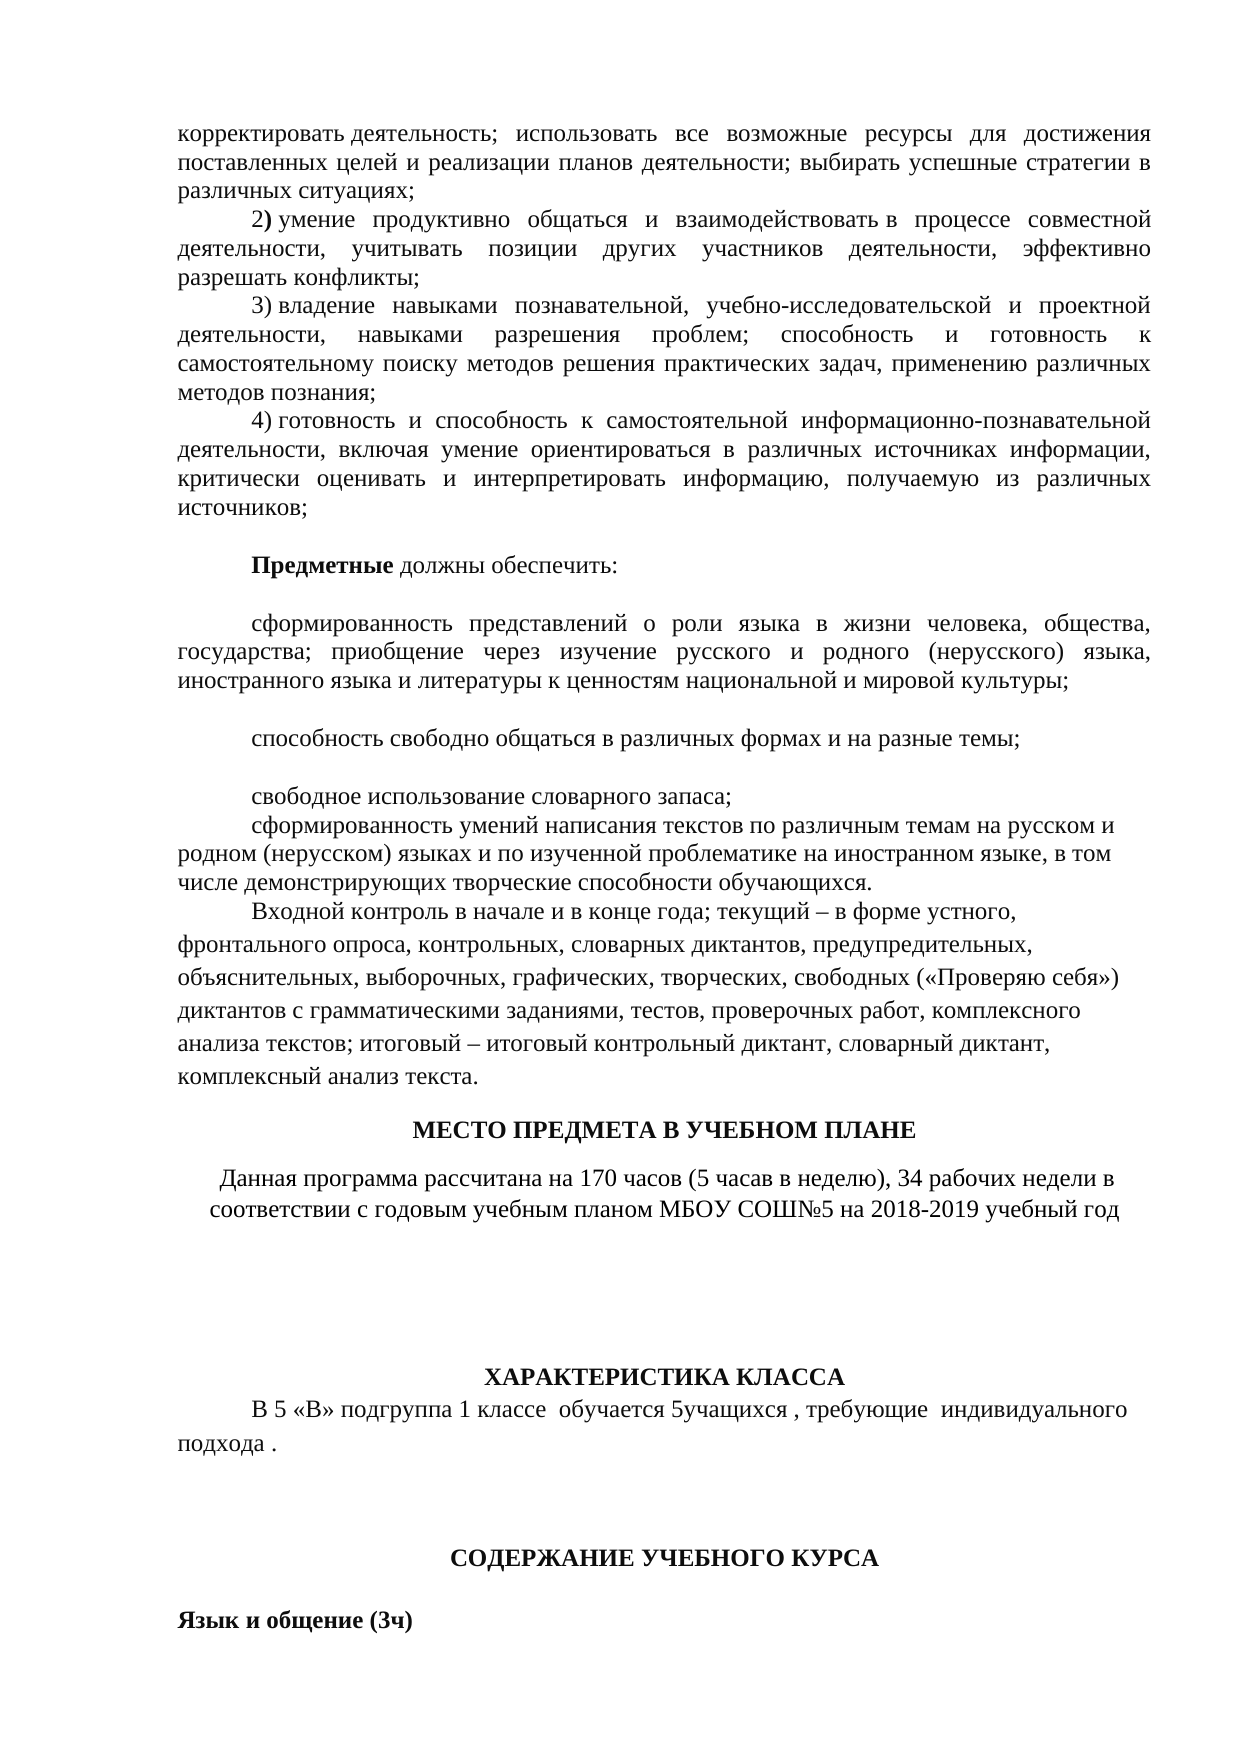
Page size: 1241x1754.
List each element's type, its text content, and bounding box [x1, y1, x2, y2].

text Предметные должны обеспечить: [177, 550, 1152, 578]
text 4) готовность и способность к самостоятельной информационно-познавательной деятельности, включая умение ориентироваться в различных источниках информации, критически оценивать и интерпретировать информацию, получаемую из различных источников; [177, 406, 1152, 521]
text свободное использование словарного запаса; [177, 781, 1152, 810]
text способность свободно общаться в различных формах и на разные темы; [177, 723, 1152, 752]
text СОДЕРЖАНИЕ УЧЕБНОГО КУРСА [177, 1543, 1152, 1572]
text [177, 118, 1152, 204]
text ХАРАКТЕРИСТИКА КЛАССА [177, 1362, 1152, 1390]
text сформированность умений написания текстов по различным темам на русском и родном (нерусском) языках и по изученной проблематике на иностранном языке, в том числе демонстрирующих творческие способности обучающихся. [177, 810, 1152, 896]
text МЕСТО ПРЕДМЕТА В УЧЕБНОМ ПЛАНЕ [177, 1115, 1152, 1144]
text Входной контроль в начале и в конце года; текущий – в форме устного, фронтального опроса, контрольных, словарных диктантов, предупредительных, объяснительных, выборочных, графических, творческих, свободных («Проверяю себя») диктантов с грамматическими заданиями, тестов, проверочных работ, комплексного анализа текстов; итоговый – итоговый контрольный диктант, словарный диктант, комплексный анализ текста. [177, 896, 1152, 1090]
text Язык и общение (3ч) [177, 1605, 1152, 1634]
text сформированность представлений о роли языка в жизни человека, общества, государства; приобщение через изучение русского и родного (нерусского) языка, иностранного языка и литературы к ценностям национальной и мировой культуры; [177, 608, 1152, 694]
text Данная программа рассчитана на 170 часов (5 часав в неделю), 34 рабочих недели в соответствии с годовым учебным планом МБОУ СОШ№5 на 2018-2019 учебный год [177, 1163, 1152, 1222]
text 3) владение навыками познавательной, учебно-исследовательской и проектной деятельности, навыками разрешения проблем; способность и готовность к самостоятельному поиску методов решения практических задач, применению различных методов познания; [177, 291, 1152, 406]
text 2) умение продуктивно общаться и взаимодействовать в процессе совместной деятельности, учитывать позиции других участников деятельности, эффективно разрешать конфликты; [177, 204, 1152, 291]
text В 5 «В» подгруппа 1 классе обучается 5учащихся , требующие индивидуального подхода . [177, 1394, 1152, 1456]
